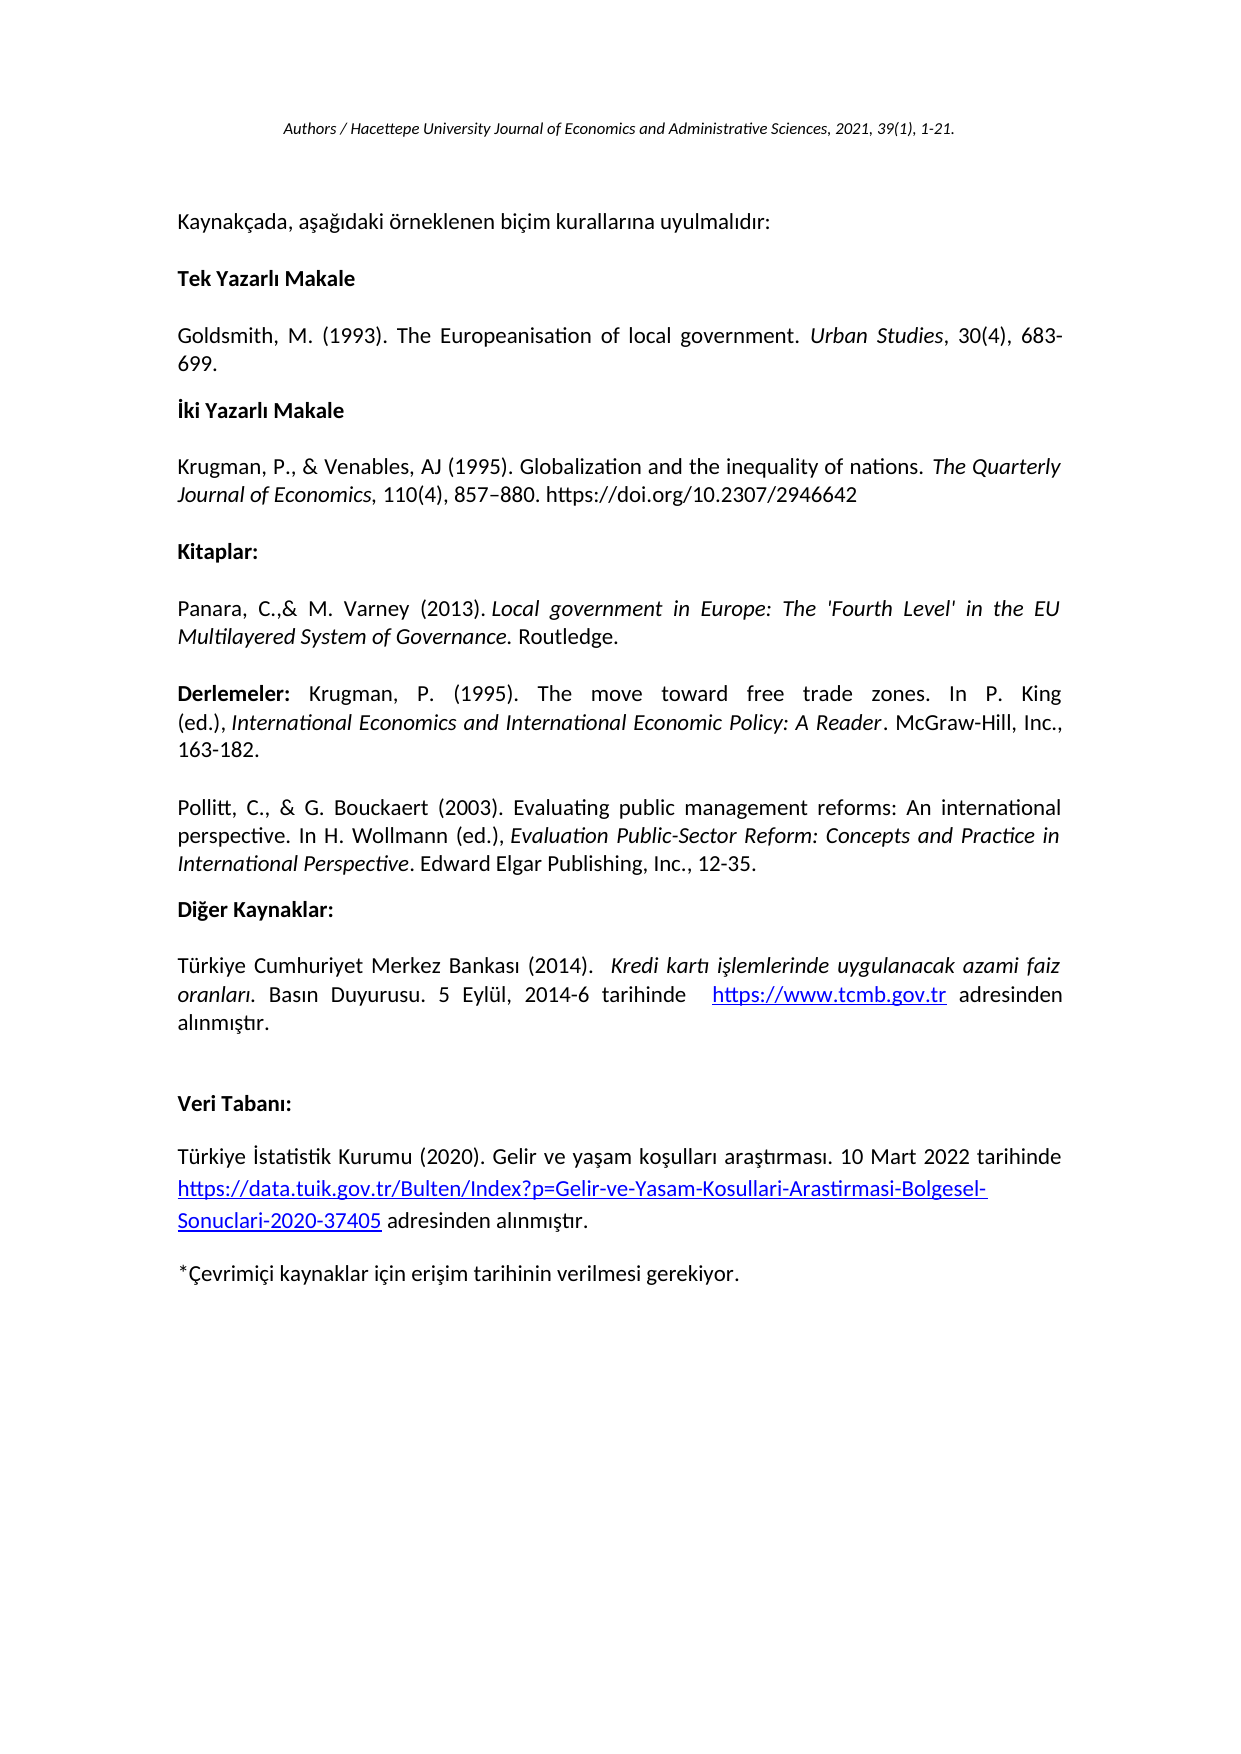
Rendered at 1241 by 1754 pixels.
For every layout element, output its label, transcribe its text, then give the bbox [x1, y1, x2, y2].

text Pollitt, C., & G. Bouckaert (2003). Evaluating public management reforms: An international perspective. In H. Wollmann (ed.), Evaluation Public-Sector Reform: Concepts and Practice in International Perspective. Edward Elgar Publishing, Inc., 12-35. [177, 793, 1063, 877]
text İki Yazarlı Makale [177, 396, 1063, 424]
text Türkiye Cumhuriyet Merkez Bankası (2014). Kredi kartı işlemlerinde uygulanacak azami faiz oranları. Basın Duyurusu. 5 Eylül, 2014-6 tarihinde https://www.tcmb.gov.tr adresinden alınmıştır. [177, 952, 1063, 1036]
text *Çevrimiçi kaynaklar için erişim tarihinin verilmesi gerekiyor. [177, 1259, 1063, 1287]
text Tek Yazarlı Makale [177, 264, 1063, 292]
text Krugman, P., & Venables, AJ (1995). Globalization and the inequality of nations. The Quarterly Journal of Economics, 110(4), 857–880. https://doi.org/10.2307/2946642 [177, 452, 1063, 508]
text Diğer Kaynaklar: [177, 896, 1063, 924]
text Kitaplar: [177, 537, 1063, 565]
text Veri Tabanı: [177, 1089, 1063, 1117]
text Panara, C.,& M. Varney (2013). Local government in Europe: The 'Fourth Level' in the EU Multilayered System of Governance. Routledge. [177, 594, 1063, 650]
text Kaynakçada, aşağıdaki örneklenen biçim kurallarına uyulmalıdır: [177, 207, 1063, 235]
text Derlemeler: Krugman, P. (1995). The move toward free trade zones. In P. King (ed.), International Economics and International Economic Policy: A Reader. McGraw-Hill, Inc., 163-182. [177, 679, 1063, 764]
text Goldsmith, M. (1993). The Europeanisation of local government. Urban Studies, 30(4), 683-699. [177, 321, 1063, 377]
text Türkiye İstatistik Kurumu (2020). Gelir ve yaşam koşulları araştırması. 10 Mart 2022 tarihinde https://data.tuik.gov.tr/Bulten/Index?p=Gelir-ve-Yasam-Kosullari-Arastirmasi-Bolgesel-Sonuclari-2020-37405 adresinden alınmıştır. [177, 1142, 1063, 1234]
